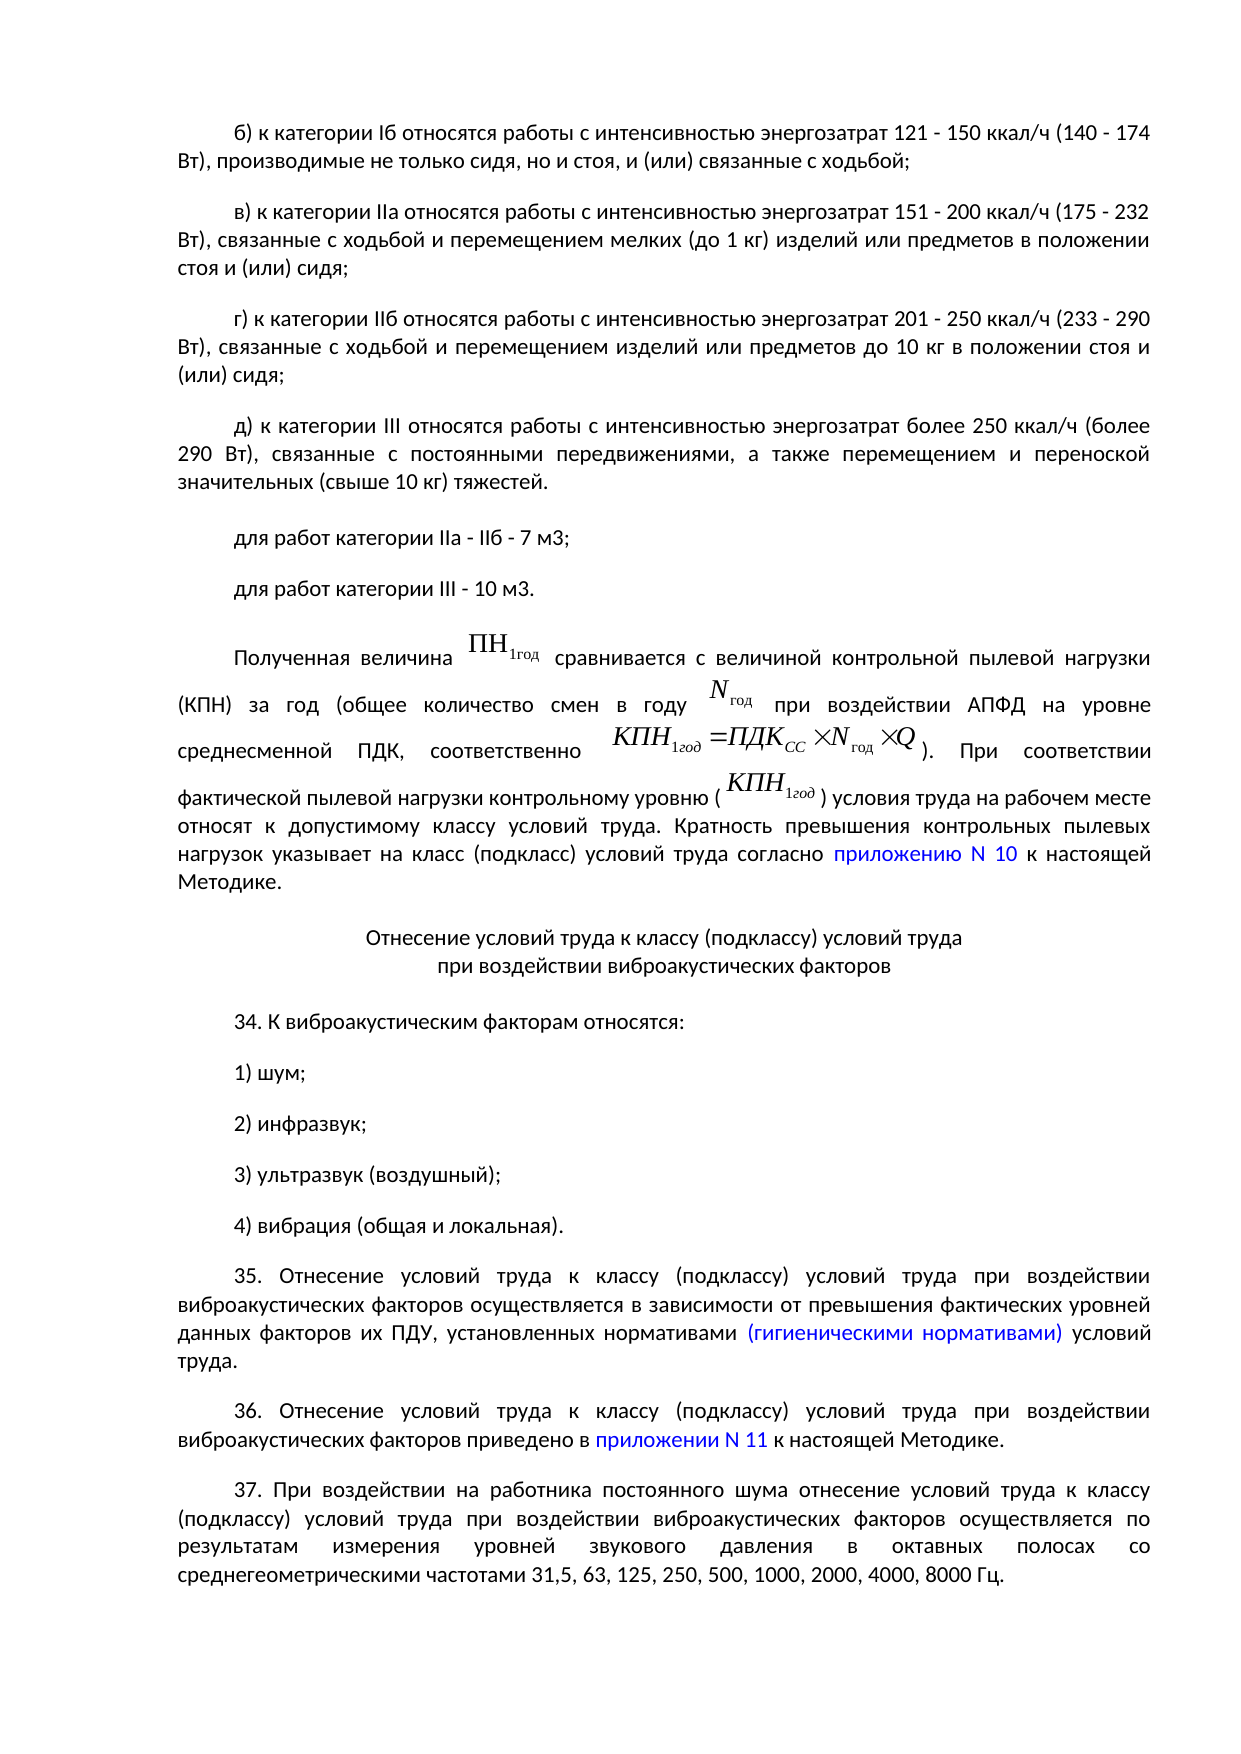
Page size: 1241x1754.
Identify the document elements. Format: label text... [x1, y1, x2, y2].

text 35. Отнесение условий труда к классу (подклассу) условий труда при воздействии виброакустических факторов осуществляется в зависимости от превышения фактических уровней данных факторов их ПДУ, установленных нормативами (гигиеническими нормативами) условий труда. [177, 1262, 1152, 1374]
text 36. Отнесение условий труда к классу (подклассу) условий труда при воздействии виброакустических факторов приведено в приложении N 11 к настоящей Методике. [177, 1397, 1152, 1453]
text б) к категории Iб относятся работы с интенсивностью энергозатрат 121 - 150 ккал/ч (140 - 174 Вт), производимые не только сидя, но и стоя, и (или) связанные с ходьбой; [177, 118, 1152, 174]
text при воздействии виброакустических факторов [177, 951, 1152, 979]
text 1) шум; [177, 1058, 1152, 1086]
text д) к категории III относятся работы с интенсивностью энергозатрат более 250 ккал/ч (более 290 Вт), связанные с постоянными передвижениями, а также перемещением и переноской значительных (свыше 10 кг) тяжестей. [177, 411, 1152, 495]
text 2) инфразвук; [177, 1109, 1152, 1137]
text 34. К виброакустическим факторам относятся: [177, 1007, 1152, 1035]
text 4) вибрация (общая и локальная). [177, 1211, 1152, 1239]
text 3) ультразвук (воздушный); [177, 1160, 1152, 1188]
text в) к категории IIа относятся работы с интенсивностью энергозатрат 151 - 200 ккал/ч (175 - 232 Вт), связанные с ходьбой и перемещением мелких (до 1 кг) изделий или предметов в положении стоя и (или) сидя; [177, 197, 1152, 281]
text г) к категории IIб относятся работы с интенсивностью энергозатрат 201 - 250 ккал/ч (233 - 290 Вт), связанные с ходьбой и перемещением изделий или предметов до 10 кг в положении стоя и (или) сидя; [177, 304, 1152, 388]
text для работ категории III - 10 м3. [177, 574, 1152, 602]
text для работ категории IIа - IIб - 7 м3; [177, 523, 1152, 551]
text Отнесение условий труда к классу (подклассу) условий труда [177, 923, 1152, 951]
text Полученная величина сравнивается с величиной контрольной пылевой нагрузки (КПН) за год (общее количество смен в году при воздействии АПФД на уровне среднесменной ПДК, соответственно ). При соответствии фактической пылевой нагрузки контрольному уровню () условия труда на рабочем месте относят к допустимому классу условий труда. Кратность превышения контрольных пылевых нагрузок указывает на класс (подкласс) условий труда согласно приложению N 10 к настоящей Методике. [177, 625, 1152, 895]
text 37. При воздействии на работника постоянного шума отнесение условий труда к классу (подклассу) условий труда при воздействии виброакустических факторов осуществляется по результатам измерения уровней звукового давления в октавных полосах со среднегеометрическими частотами 31,5, 63, 125, 250, 500, 1000, 2000, 4000, 8000 Гц. [177, 1476, 1152, 1588]
